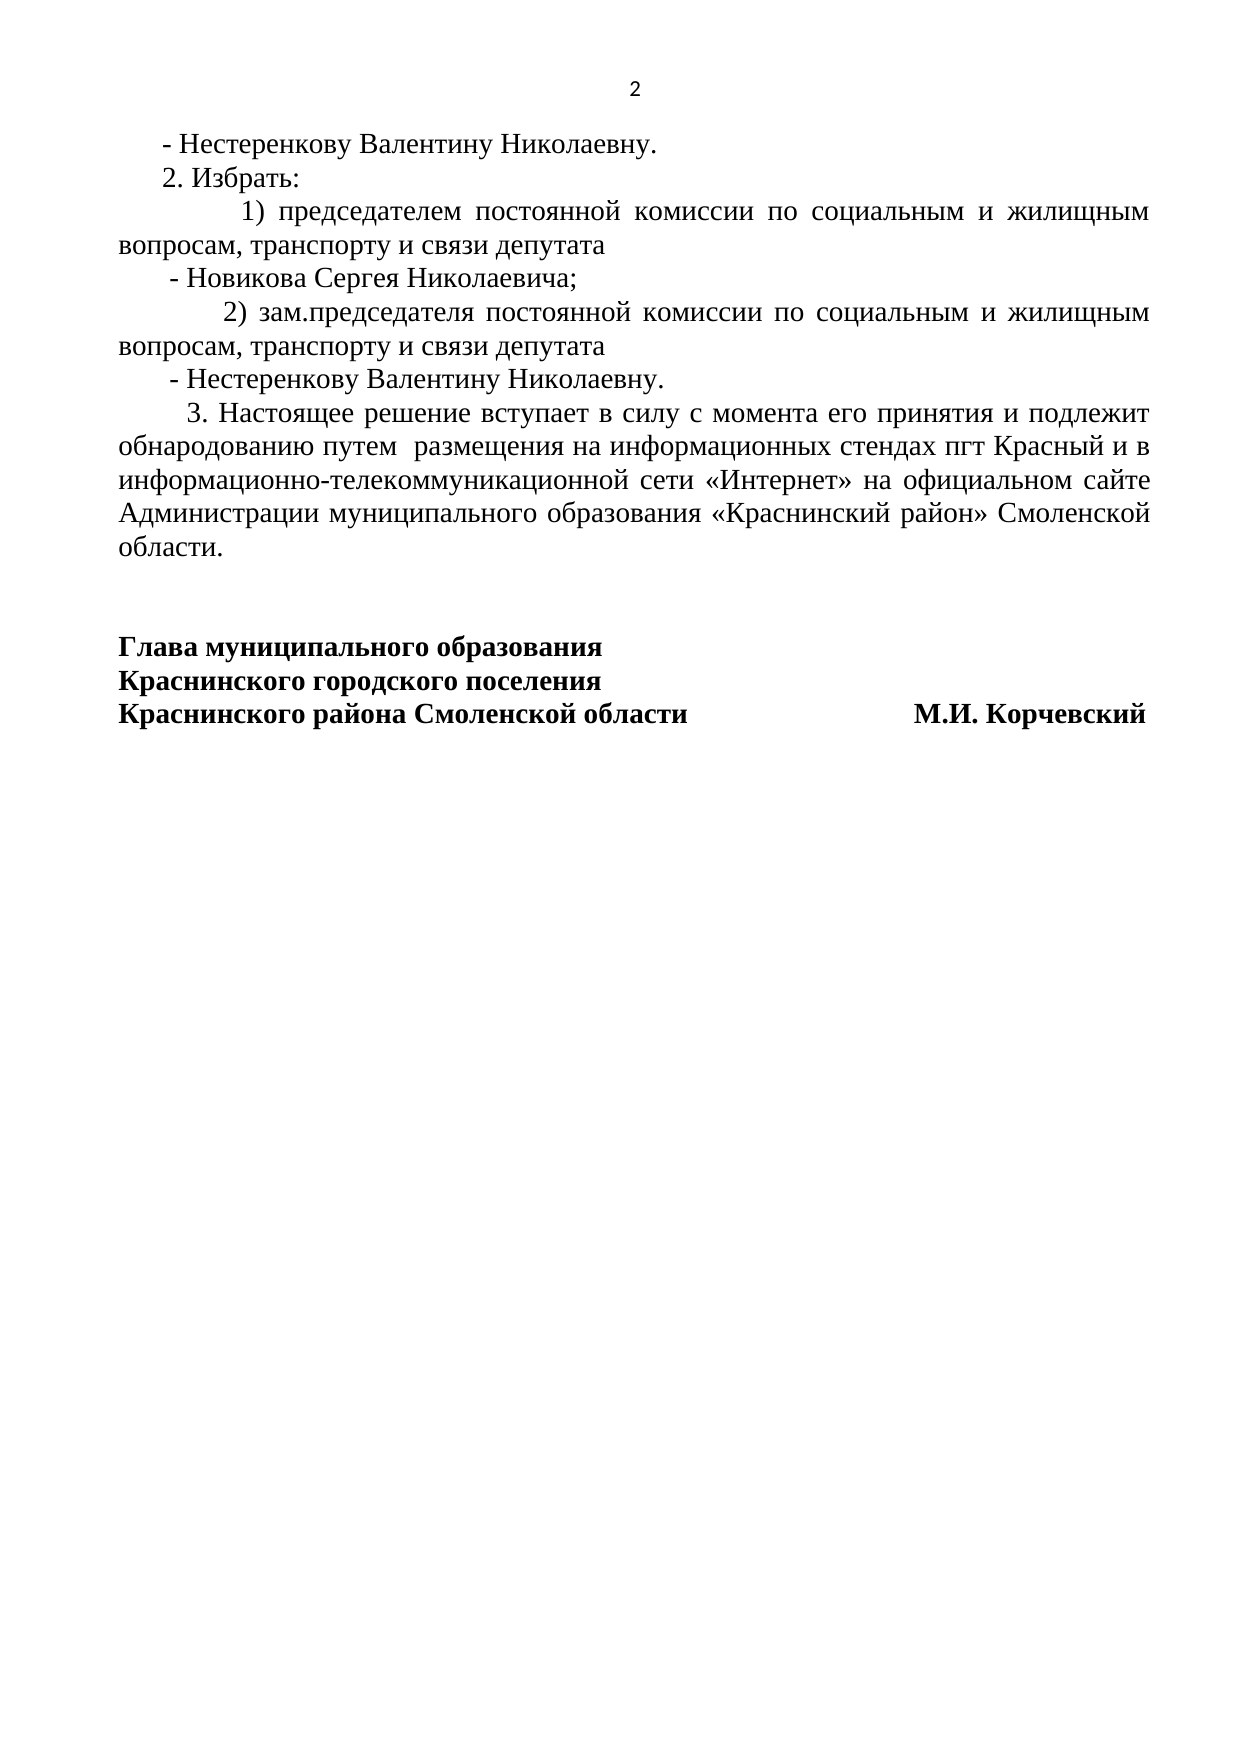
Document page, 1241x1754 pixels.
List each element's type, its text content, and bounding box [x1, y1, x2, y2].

text 2. Избрать: [118, 160, 1152, 193]
text Глава муниципального образования [118, 629, 1095, 663]
text - Нестеренкову Валентину Николаевну. [118, 126, 1152, 160]
text Краснинского городского поселения [118, 663, 1095, 697]
text 2) зам.председателя постоянной комиссии по социальным и жилищным вопросам, транспорту и связи депутата [118, 294, 1152, 361]
text Краснинского района Смоленской области М.И. Корчевский [118, 697, 1152, 730]
text - Новикова Сергея Николаевича; [118, 261, 1152, 294]
text 1) председателем постоянной комиссии по социальным и жилищным вопросам, транспорту и связи депутата [118, 193, 1152, 261]
text 3. Настоящее решение вступает в силу с момента его принятия и подлежит обнародованию путем размещения на информационных стендах пгт Красный и в информационно-телекоммуникационной сети «Интернет» на официальном сайте Администрации муниципального образования «Краснинский район» Смоленской области. [118, 395, 1152, 562]
text - Нестеренкову Валентину Николаевну. [118, 361, 1152, 395]
